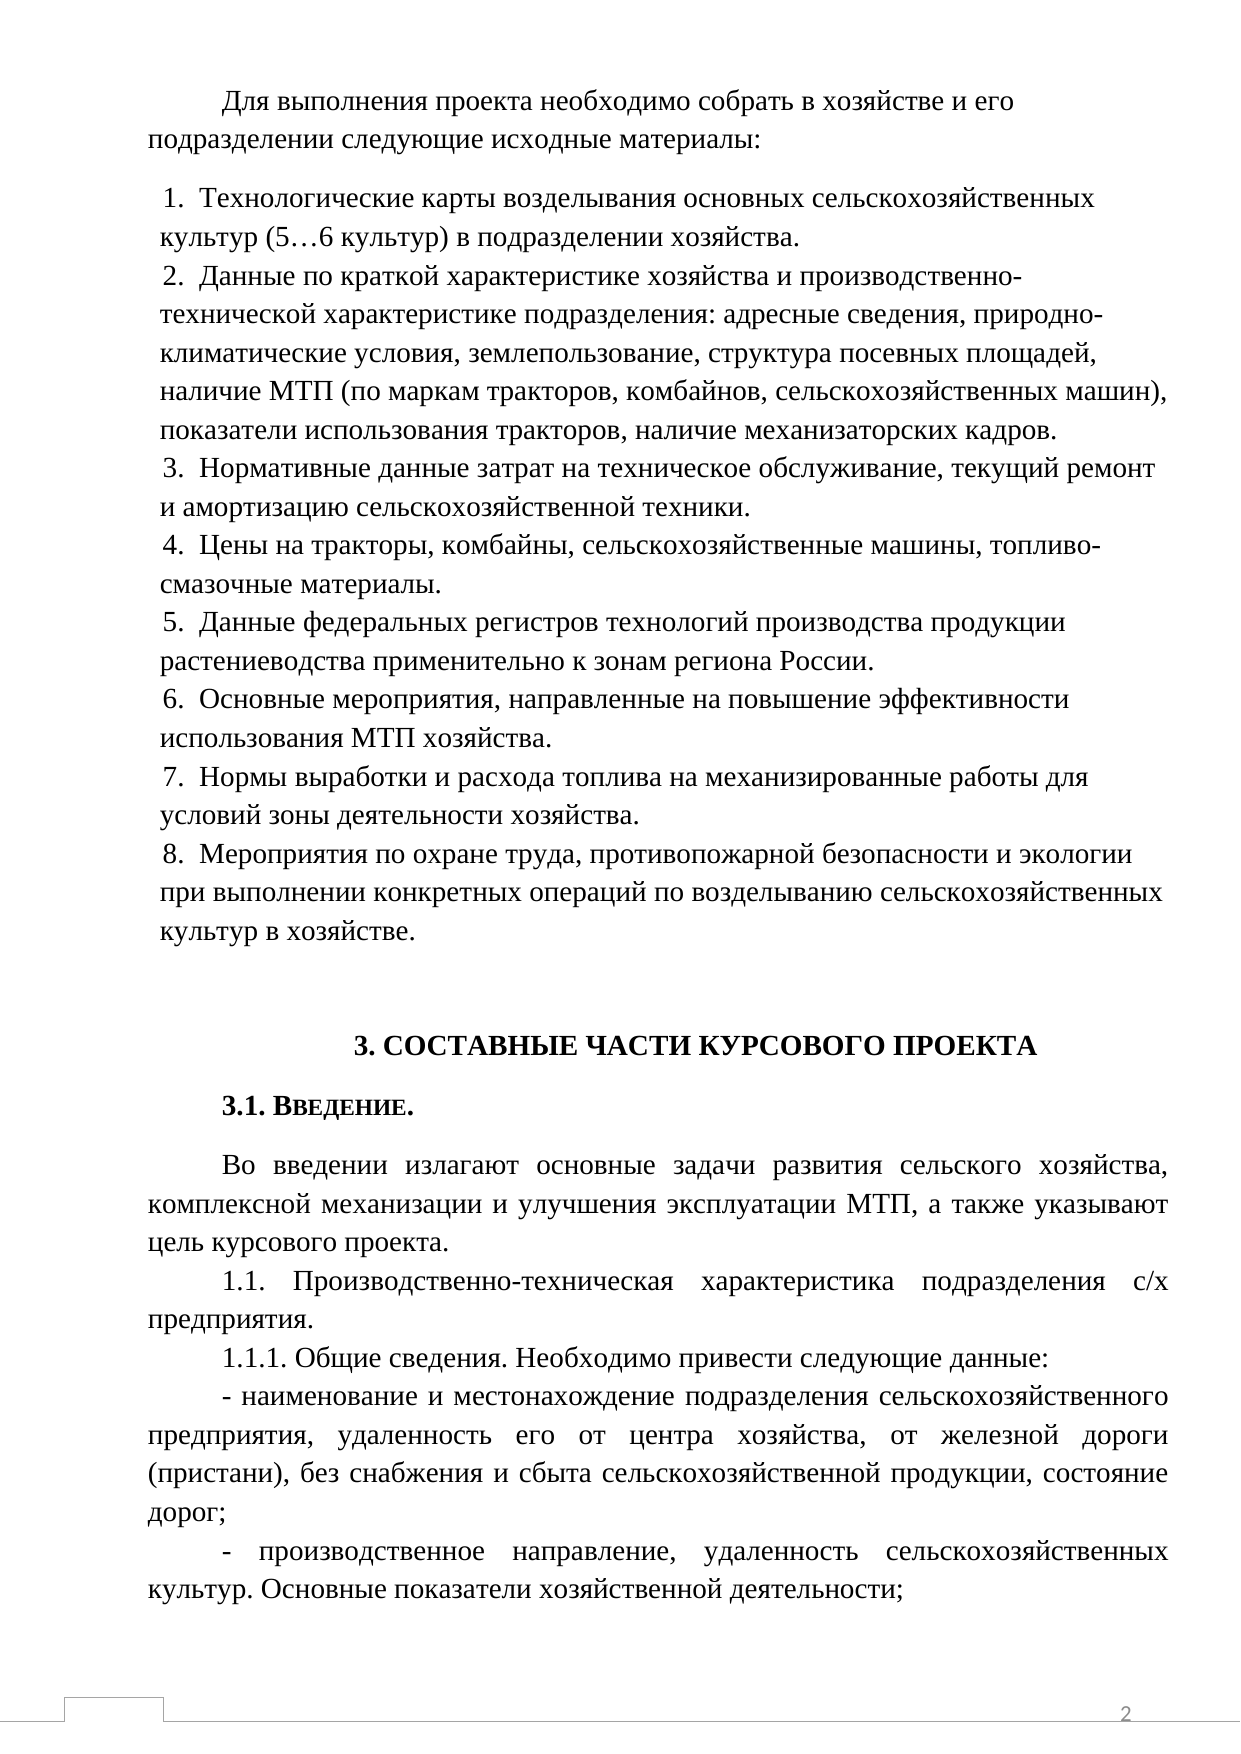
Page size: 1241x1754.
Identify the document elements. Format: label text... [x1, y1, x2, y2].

list Мероприятия по охране труда, противопожарной безопасности и экологии при выполнении конкретных операций по возделыванию сельскохозяйственных культур в хозяйстве. [159, 836, 1169, 946]
text 3. Составные части курсового проекта [148, 1028, 1169, 1062]
text Для выполнения проекта необходимо собрать в хозяйстве и его подразделении следующие исходные материалы: [148, 83, 1169, 155]
text 3.1. Введение. [148, 1088, 1169, 1121]
list Данные федеральных регистров технологий производства продукции растениеводства применительно к зонам региона России. [159, 604, 1169, 677]
text - наименование и местонахождение подразделения сельскохозяйственного предприятия, удаленность его от центра хозяйства, от железной дороги (пристани), без снабжения и сбыта сельскохозяйственной продукции, состояние дорог; [148, 1378, 1169, 1528]
list Основные мероприятия, направленные на повышение эффективности использования МТП хозяйства. [159, 682, 1169, 754]
text - производственное направление, удаленность сельскохозяйственных культур. Основные показатели хозяйственной деятельности; [148, 1533, 1169, 1605]
text Во введении излагают основные задачи развития сельского хозяйства, комплексной механизации и улучшения эксплуатации МТП, а также указывают цель курсового проекта. [148, 1147, 1169, 1258]
text 1.1. Производственно-техническая характеристика подразделения с/х предприятия. [148, 1263, 1169, 1335]
list Цены на тракторы, комбайны, сельскохозяйственные машины, топливо-смазочные материалы. [159, 527, 1169, 599]
text 1.1.1. Общие сведения. Необходимо привести следующие данные: [148, 1340, 1169, 1373]
list Технологические карты возделывания основных сельскохозяйственных культур (5…6 культур) в подразделении хозяйства. [159, 181, 1169, 253]
list Нормативные данные затрат на техническое обслуживание, текущий ремонт и амортизацию сельскохозяйственной техники. [159, 450, 1169, 522]
list Данные по краткой характеристике хозяйства и производственно-технической характеристике подразделения: адресные сведения, природно-климатические условия, землепользование, структура посевных площадей, наличие МТП (по маркам тракторов, комбайнов, сельскохозяйственных машин), показатели использования тракторов, наличие механизаторских кадров. [159, 258, 1169, 445]
list Нормы выработки и расхода топлива на механизированные работы для условий зоны деятельности хозяйства. [159, 759, 1169, 831]
